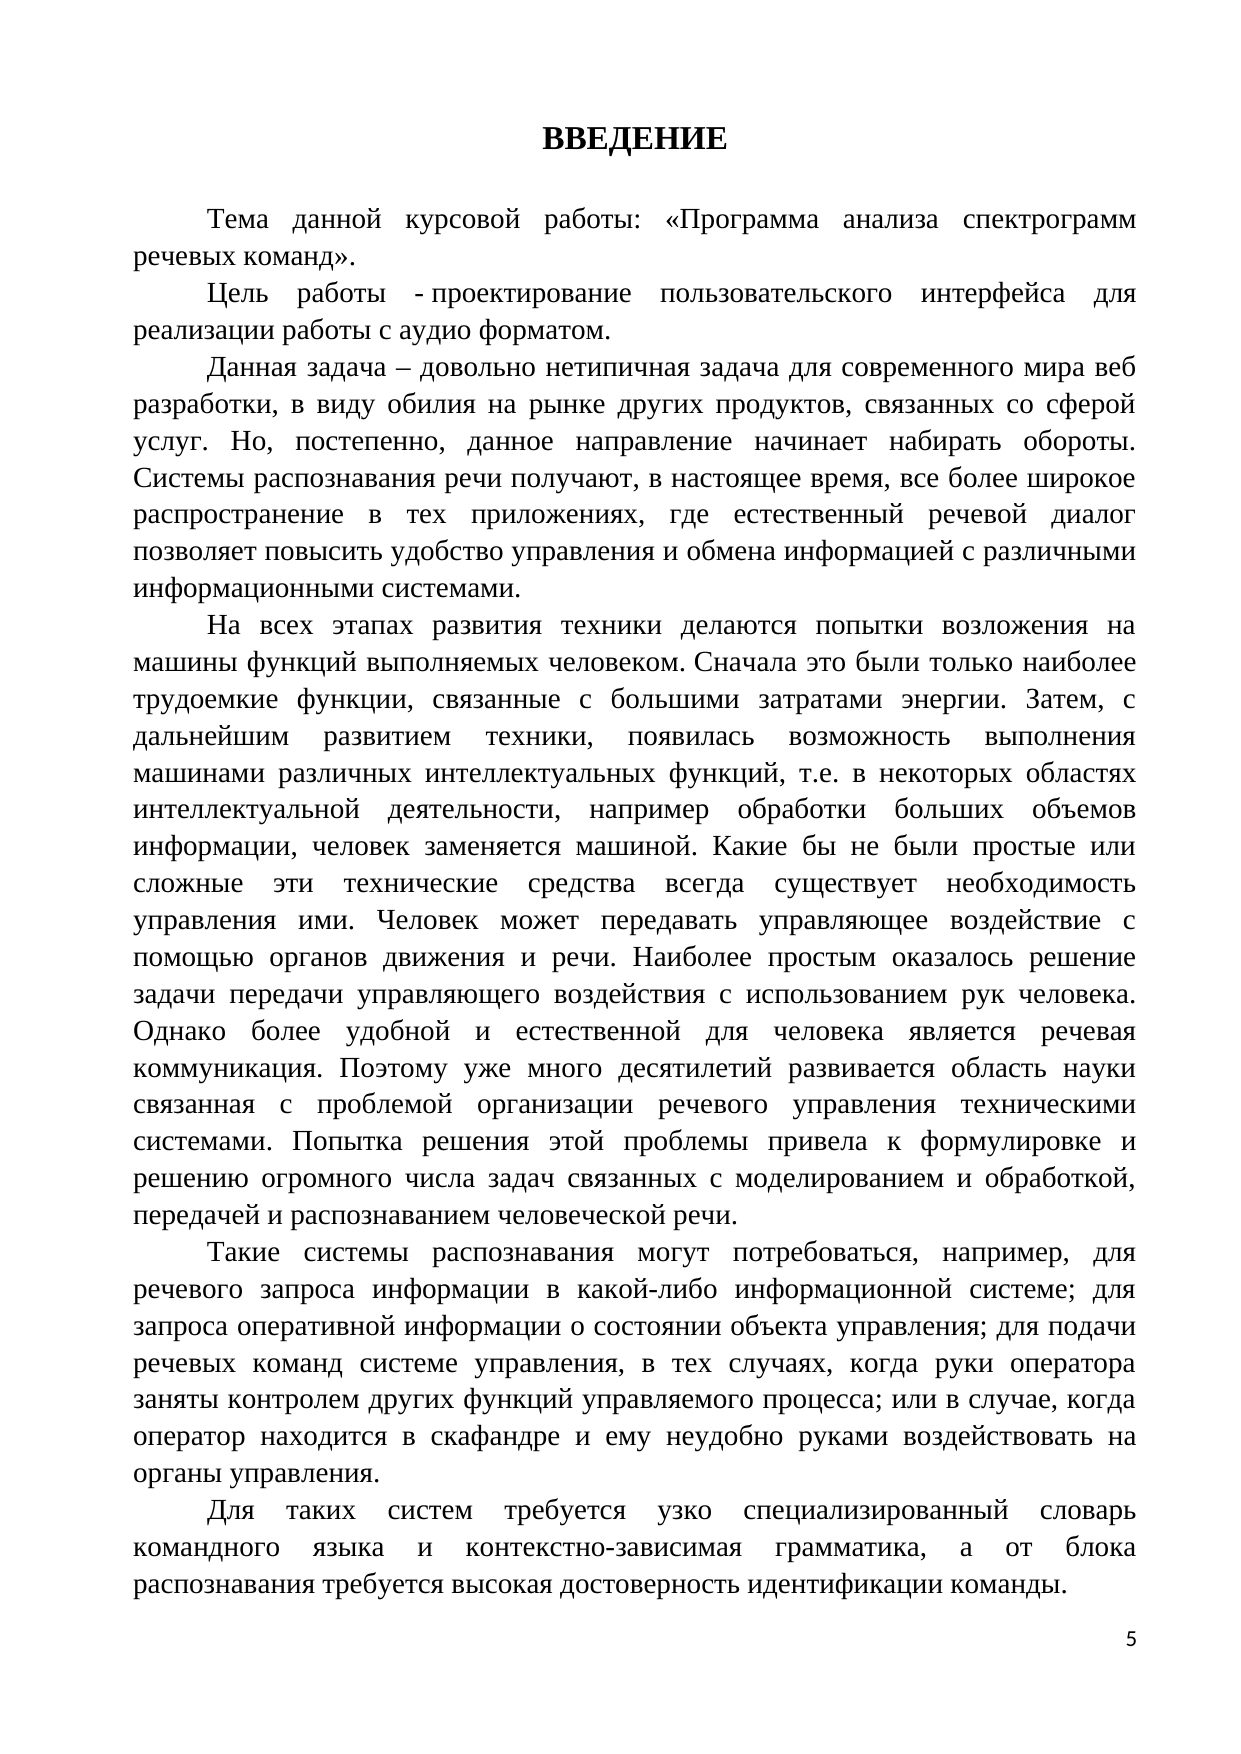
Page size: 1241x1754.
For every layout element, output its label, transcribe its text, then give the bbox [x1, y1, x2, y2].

text Данная задача – довольно нетипичная задача для современного мира веб разработки, в виду обилия на рынке других продуктов, связанных со сферой услуг. Но, постепенно, данное направление начинает набирать обороты. Системы распознавания речи получают, в настоящее время, все более широкое распространение в тех приложениях, где естественный речевой диалог позволяет повысить удобство управления и обмена информацией с различными информационными системами. [133, 567, 1137, 604]
subtitle ВВЕДЕНИЕ [133, 118, 1137, 156]
text Такие системы распознавания могут потребоваться, например, для речевого запроса информации в какой-либо информационной системе; для запроса оперативной информации о состоянии объекта управления; для подачи речевых команд системе управления, в тех случаях, когда руки оператора заняты контролем других функций управляемого процесса; или в случае, когда оператор находится в скафандре и ему неудобно руками воздействовать на органы управления. [133, 1452, 1137, 1489]
text Тема данной курсовой работы: «Программа анализа спектрограмм речевых команд». [133, 202, 1137, 272]
text Цель работы - проектирование пользовательского интерфейса для реализации работы с аудио форматом. [133, 309, 1137, 346]
text Для таких систем требуется узко специализированный словарь командного языка и контекстно-зависимая грамматика, а от блока распознавания требуется высокая достоверность идентификации команды. [133, 1492, 1137, 1529]
text Такие системы распознавания могут потребоваться, например, для речевого запроса информации в какой-либо информационной системе; для запроса оперативной информации о состоянии объекта управления; для подачи речевых команд системе управления, в тех случаях, когда руки оператора заняты контролем других функций управляемого процесса; или в случае, когда оператор находится в скафандре и ему неудобно руками воздействовать на органы управления. [133, 1234, 1137, 1271]
text Для таких систем требуется узко специализированный словарь командного языка и контекстно-зависимая грамматика, а от блока распознавания требуется высокая достоверность идентификации команды. [133, 1563, 1137, 1599]
